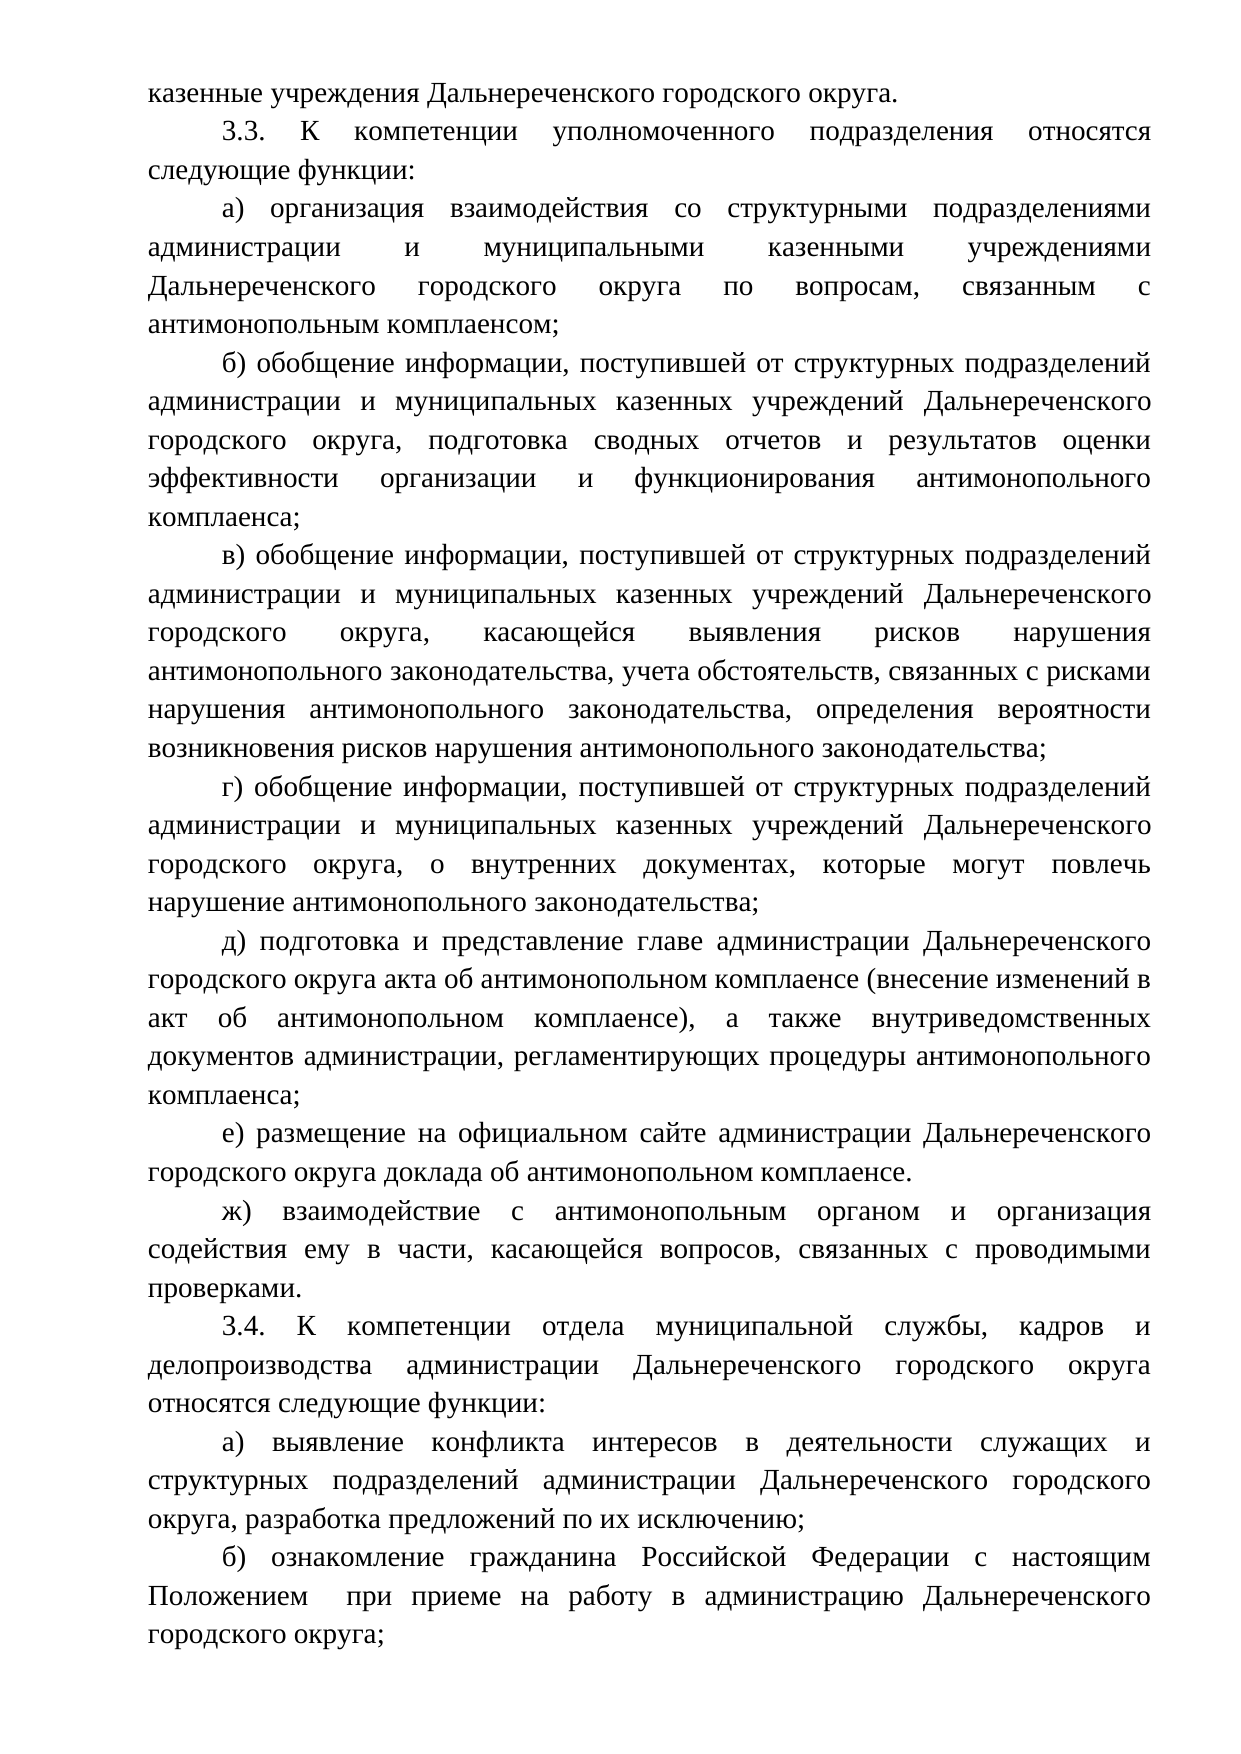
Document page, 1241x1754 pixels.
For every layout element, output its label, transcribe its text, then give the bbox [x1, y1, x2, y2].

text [148, 75, 1152, 108]
text 3.3. К компетенции уполномоченного подразделения относятся следующие функции: [148, 113, 1152, 186]
text г) обобщение информации, поступившей от структурных подразделений администрации и муниципальных казенных учреждений Дальнереченского городского округа, о внутренних документах, которые могут повлечь нарушение антимонопольного законодательства; [148, 769, 1152, 918]
text а) организация взаимодействия со структурными подразделениями администрации и муниципальными казенными учреждениями Дальнереченского городского округа по вопросам, связанным с антимонопольным комплаенсом; [148, 191, 1152, 340]
text б) ознакомление гражданина Российской Федерации с настоящим Положением при приеме на работу в администрацию Дальнереченского городского округа; [148, 1539, 1152, 1650]
text а) выявление конфликта интересов в деятельности служащих и структурных подразделений администрации Дальнереченского городского округа, разработка предложений по их исключению; [148, 1424, 1152, 1534]
text д) подготовка и представление главе администрации Дальнереченского городского округа акта об антимонопольном комплаенсе (внесение изменений в акт об антимонопольном комплаенсе), а также внутриведомственных документов администрации, регламентирующих процедуры антимонопольного комплаенса; [148, 923, 1152, 1111]
text в) обобщение информации, поступившей от структурных подразделений администрации и муниципальных казенных учреждений Дальнереченского городского округа, касающейся выявления рисков нарушения антимонопольного законодательства, учета обстоятельств, связанных с рисками нарушения антимонопольного законодательства, определения вероятности возникновения рисков нарушения антимонопольного законодательства; [148, 537, 1152, 764]
text б) обобщение информации, поступившей от структурных подразделений администрации и муниципальных казенных учреждений Дальнереченского городского округа, подготовка сводных отчетов и результатов оценки эффективности организации и функционирования антимонопольного комплаенса; [148, 345, 1152, 532]
text е) размещение на официальном сайте администрации Дальнереченского городского округа доклада об антимонопольном комплаенсе. [148, 1116, 1152, 1188]
text ж) взаимодействие с антимонопольным органом и организация содействия ему в части, касающейся вопросов, связанных с проводимыми проверками. [148, 1193, 1152, 1303]
text 3.4. К компетенции отдела муниципальной службы, кадров и делопроизводства администрации Дальнереченского городского округа относятся следующие функции: [148, 1308, 1152, 1419]
